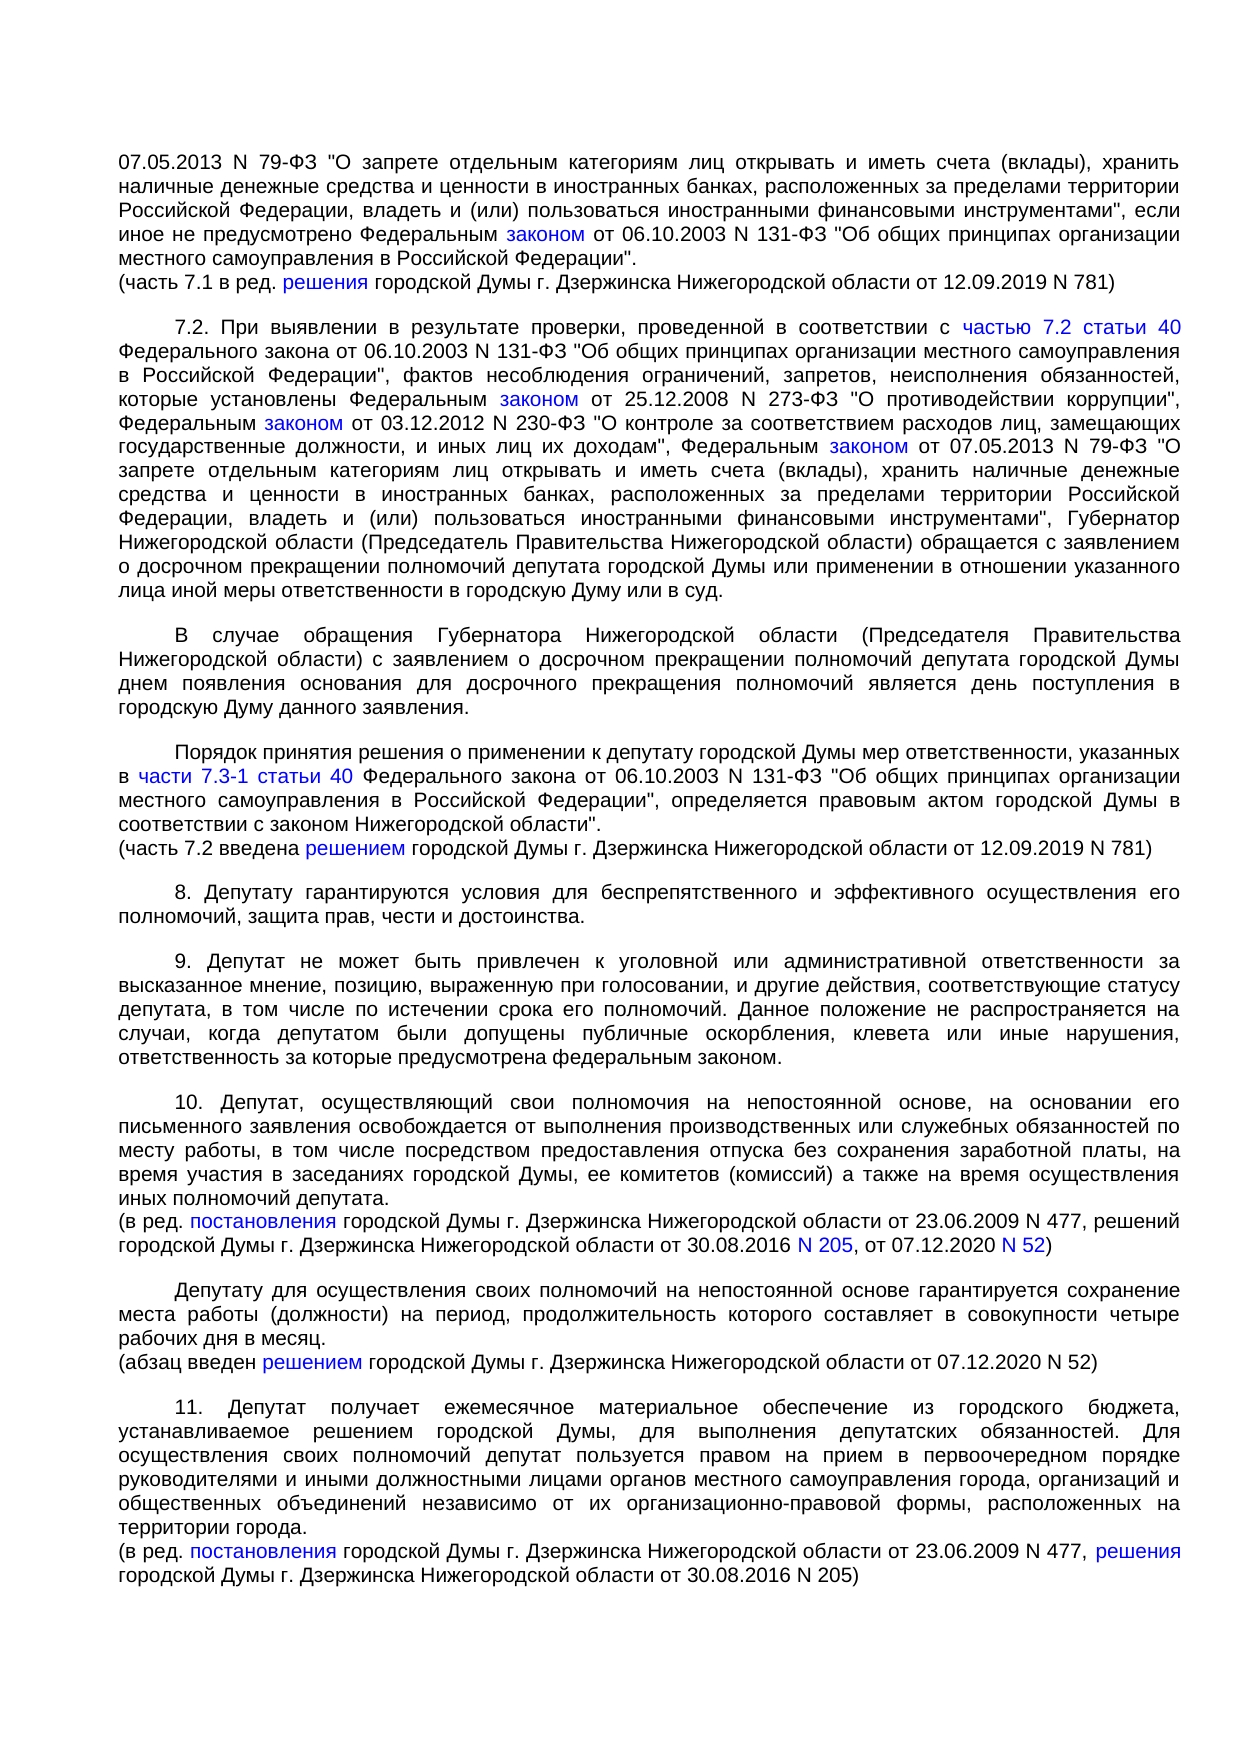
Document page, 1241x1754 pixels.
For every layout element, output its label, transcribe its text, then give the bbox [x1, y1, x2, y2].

text (часть 7.1 в ред. решения городской Думы г. Дзержинска Нижегородской области от 12.09.2019 N 781) [118, 270, 1181, 294]
text 11. Депутат получает ежемесячное материальное обеспечение из городского бюджета, устанавливаемое решением городской Думы, для выполнения депутатских обязанностей. Для осуществления своих полномочий депутат пользуется правом на прием в первоочередном порядке руководителями и иными должностными лицами органов местного самоуправления города, организаций и общественных объединений независимо от их организационно-правовой формы, расположенных на территории города. [118, 1395, 1181, 1538]
text (в ред. постановления городской Думы г. Дзержинска Нижегородской области от 23.06.2009 N 477, решения городской Думы г. Дзержинска Нижегородской области от 30.08.2016 N 205) [118, 1538, 1181, 1586]
text 9. Депутат не может быть привлечен к уголовной или административной ответственности за высказанное мнение, позицию, выраженную при голосовании, и другие действия, соответствующие статусу депутата, в том числе по истечении срока его полномочий. Данное положение не распространяется на случаи, когда депутатом были допущены публичные оскорбления, клевета или иные нарушения, ответственность за которые предусмотрена федеральным законом. [118, 949, 1181, 1069]
text 10. Депутат, осуществляющий свои полномочия на непостоянной основе, на основании его письменного заявления освобождается от выполнения производственных или служебных обязанностей по месту работы, в том числе посредством предоставления отпуска без сохранения заработной платы, на время участия в заседаниях городской Думы, ее комитетов (комиссий) а также на время осуществления иных полномочий депутата. [118, 1089, 1181, 1209]
text (часть 7.2 введена решением городской Думы г. Дзержинска Нижегородской области от 12.09.2019 N 781) [118, 835, 1181, 859]
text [118, 150, 1181, 270]
text В случае обращения Губернатора Нижегородской области (Председателя Правительства Нижегородской области) с заявлением о досрочном прекращении полномочий депутата городской Думы днем появления основания для досрочного прекращения полномочий является день поступления в городскую Думу данного заявления. [118, 623, 1181, 719]
text 7.2. При выявлении в результате проверки, проведенной в соответствии с частью 7.2 статьи 40 Федерального закона от 06.10.2003 N 131-ФЗ "Об общих принципах организации местного самоуправления в Российской Федерации", фактов несоблюдения ограничений, запретов, неисполнения обязанностей, которые установлены Федеральным законом от 25.12.2008 N 273-ФЗ "О противодействии коррупции", Федеральным законом от 03.12.2012 N 230-ФЗ "О контроле за соответствием расходов лиц, замещающих государственные должности, и иных лиц их доходам", Федеральным законом от 07.05.2013 N 79-ФЗ "О запрете отдельным категориям лиц открывать и иметь счета (вклады), хранить наличные денежные средства и ценности в иностранных банках, расположенных за пределами территории Российской Федерации, владеть и (или) пользоваться иностранными финансовыми инструментами", Губернатор Нижегородской области (Председатель Правительства Нижегородской области) обращается с заявлением о досрочном прекращении полномочий депутата городской Думы или применении в отношении указанного лица иной меры ответственности в городскую Думу или в суд. [118, 314, 1181, 602]
text Порядок принятия решения о применении к депутату городской Думы мер ответственности, указанных в части 7.3-1 статьи 40 Федерального закона от 06.10.2003 N 131-ФЗ "Об общих принципах организации местного самоуправления в Российской Федерации", определяется правовым актом городской Думы в соответствии с законом Нижегородской области". [118, 739, 1181, 835]
text (абзац введен решением городской Думы г. Дзержинска Нижегородской области от 07.12.2020 N 52) [118, 1350, 1181, 1374]
text Депутату для осуществления своих полномочий на непостоянной основе гарантируется сохранение места работы (должности) на период, продолжительность которого составляет в совокупности четыре рабочих дня в месяц. [118, 1278, 1181, 1350]
text (в ред. постановления городской Думы г. Дзержинска Нижегородской области от 23.06.2009 N 477, решений городской Думы г. Дзержинска Нижегородской области от 30.08.2016 N 205, от 07.12.2020 N 52) [118, 1209, 1181, 1257]
text 8. Депутату гарантируются условия для беспрепятственного и эффективного осуществления его полномочий, защита прав, чести и достоинства. [118, 880, 1181, 928]
